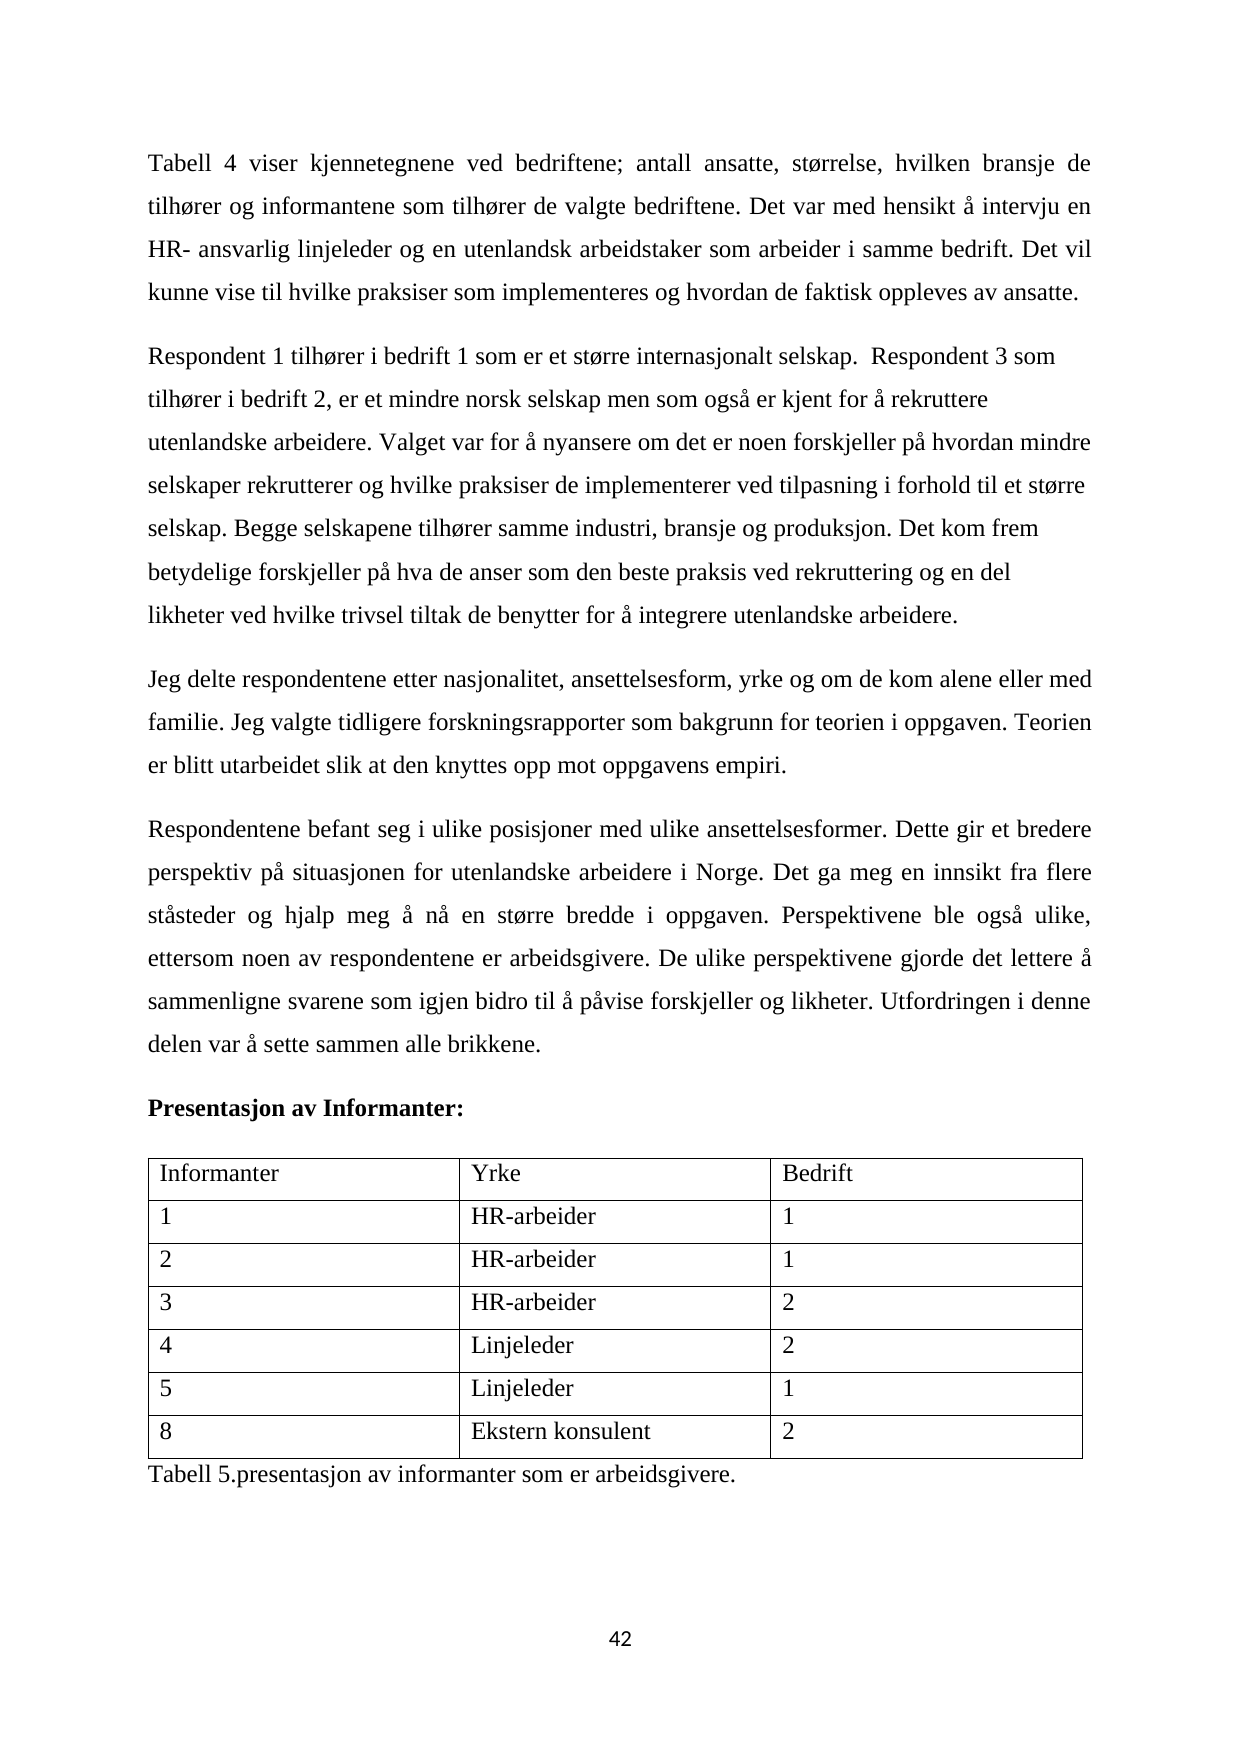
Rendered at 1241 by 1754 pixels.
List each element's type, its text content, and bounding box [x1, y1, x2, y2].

table_cell 1 [771, 1201, 1082, 1243]
table_cell 2 [771, 1330, 1082, 1372]
text Jeg delte respondentene etter nasjonalitet, ansettelsesform, yrke og om de kom alene eller med familie. Jeg valgte tidligere forskningsrapporter som bakgrunn for teorien i oppgaven. Teorien er blitt utarbeidet slik at den knyttes opp mot oppgavens empiri. [148, 664, 1093, 779]
text Respondentene befant seg i ulike posisjoner med ulike ansettelsesformer. Dette gir et bredere perspektiv på situasjonen for utenlandske arbeidere i Norge. Det ga meg en innsikt fra flere ståsteder og hjalp meg å nå en større bredde i oppgaven. Perspektivene ble også ulike, ettersom noen av respondentene er arbeidsgivere. De ulike perspektivene gjorde det lettere å sammenligne svarene som igjen bidro til å påvise forskjeller og likheter. Utfordringen i denne delen var å sette sammen alle brikkene. [148, 814, 1093, 1058]
table_header Bedrift [771, 1159, 1082, 1200]
table_cell Ekstern konsulent [460, 1416, 770, 1458]
table_cell Linjeleder [460, 1330, 770, 1372]
table_cell 4 [149, 1330, 459, 1372]
table_cell HR-arbeider [460, 1244, 770, 1286]
text Tabell 5.presentasjon av informanter som er arbeidsgivere. [148, 1459, 1093, 1488]
table_header Informanter [149, 1159, 459, 1200]
table_header Yrke [460, 1159, 770, 1200]
table_cell HR-arbeider [460, 1287, 770, 1329]
table_cell 2 [149, 1244, 459, 1286]
table_cell 8 [149, 1416, 459, 1458]
table_cell 1 [149, 1201, 459, 1243]
text Presentasjon av Informanter: [148, 1093, 1093, 1122]
text Respondent 1 tilhører i bedrift 1 som er et større internasjonalt selskap. Respondent 3 som tilhører i bedrift 2, er et mindre norsk selskap men som også er kjent for å rekruttere utenlandske arbeidere. Valget var for å nyansere om det er noen forskjeller på hvordan mindre selskaper rekrutterer og hvilke praksiser de implementerer ved tilpasning i forhold til et større selskap. Begge selskapene tilhører samme industri, bransje og produksjon. Det kom frem betydelige forskjeller på hva de anser som den beste praksis ved rekruttering og en del likheter ved hvilke trivsel tiltak de benytter for å integrere utenlandske arbeidere. [148, 341, 1093, 628]
table_cell 2 [771, 1287, 1082, 1329]
table_cell 5 [149, 1373, 459, 1415]
table_cell 3 [149, 1287, 459, 1329]
table_cell 1 [771, 1244, 1082, 1286]
table_cell 2 [771, 1416, 1082, 1458]
table_cell Linjeleder [460, 1373, 770, 1415]
table_cell 1 [771, 1373, 1082, 1415]
text Tabell 4 viser kjennetegnene ved bedriftene; antall ansatte, størrelse, hvilken bransje de tilhører og informantene som tilhører de valgte bedriftene. Det var med hensikt å intervju en HR- ansvarlig linjeleder og en utenlandsk arbeidstaker som arbeider i samme bedrift. Det vil kunne vise til hvilke praksiser som implementeres og hvordan de faktisk oppleves av ansatte. [148, 148, 1093, 306]
table_cell HR-arbeider [460, 1201, 770, 1243]
